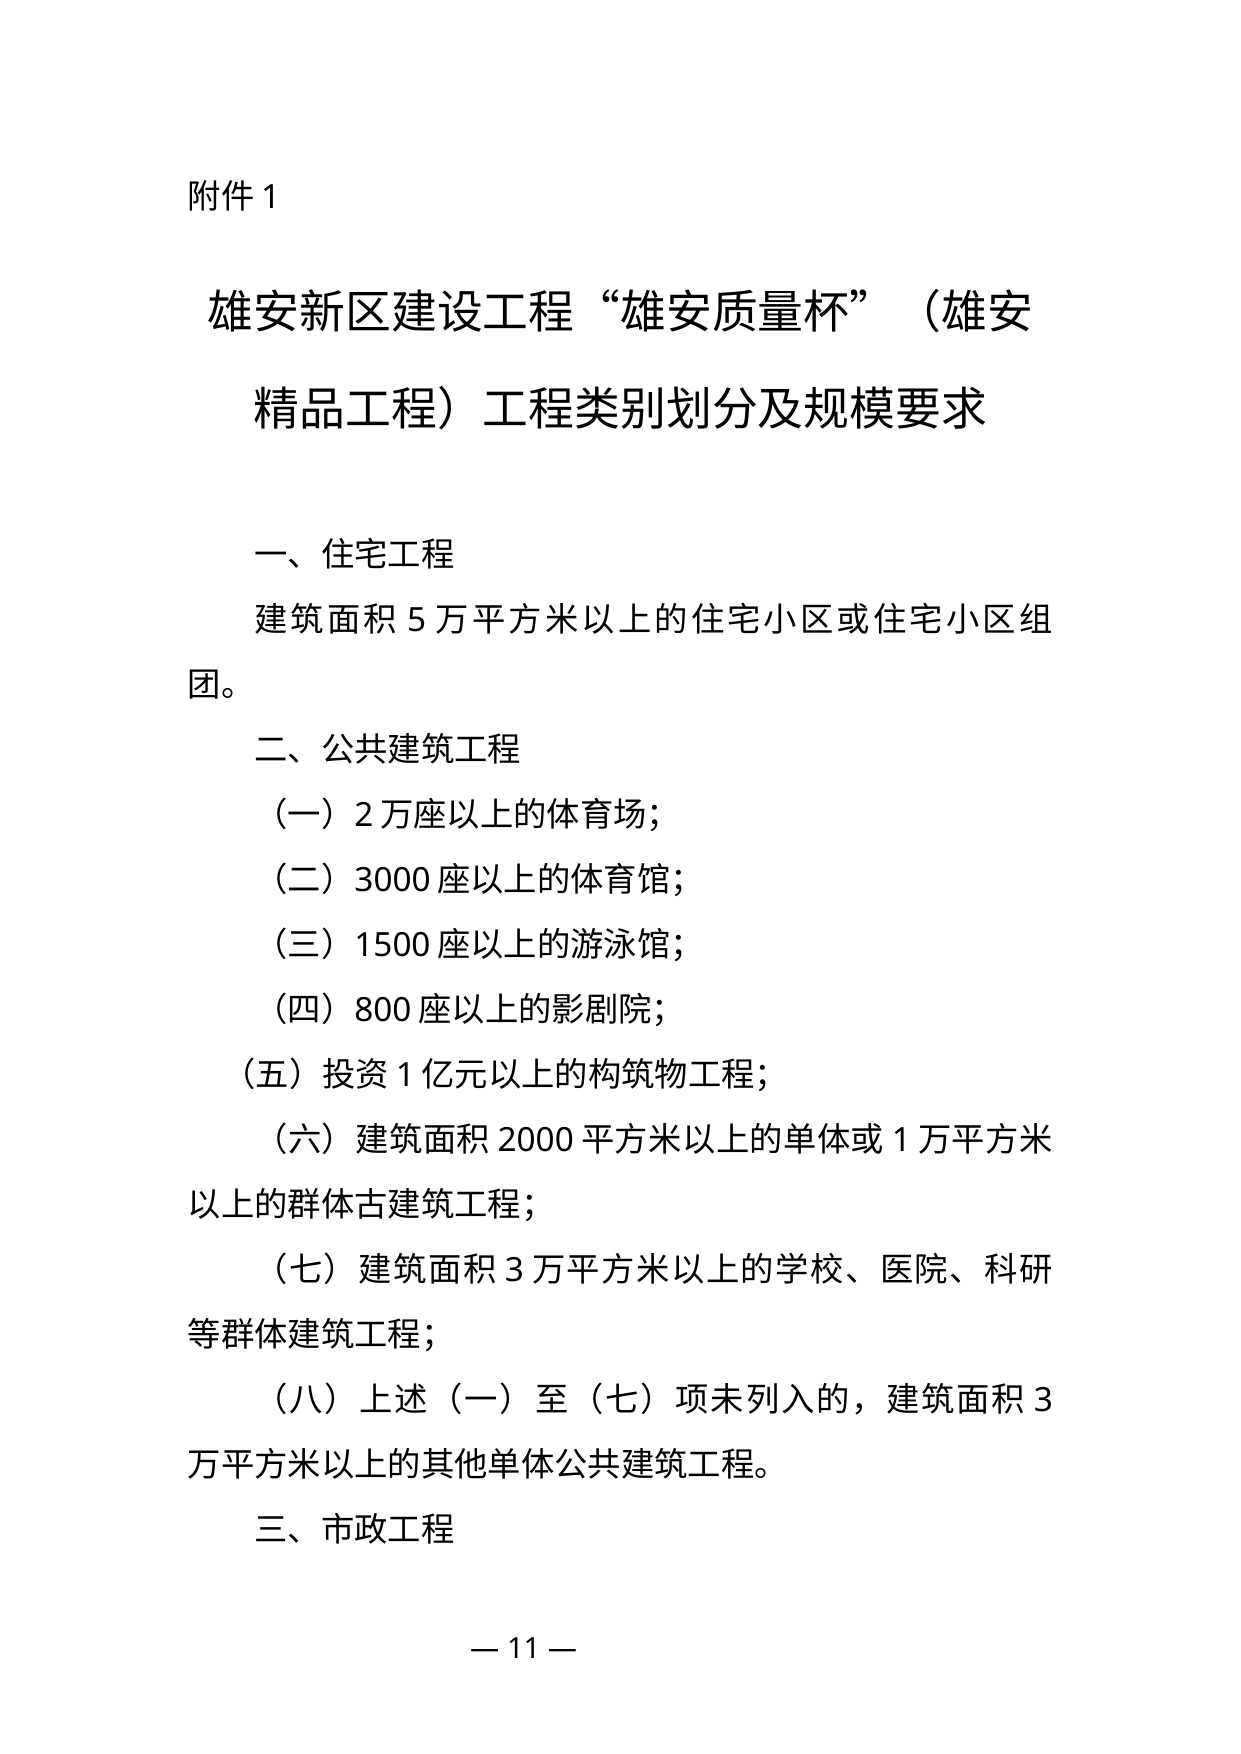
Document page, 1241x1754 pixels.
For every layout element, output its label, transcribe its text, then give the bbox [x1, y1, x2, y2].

text （五）投资1亿元以上的构筑物工程； [187, 1039, 1053, 1104]
list 建筑面积5万平方米以上的住宅小区或住宅小区组团。 [187, 584, 1053, 714]
text 附件1 [187, 162, 1053, 227]
text 三、市政工程 [187, 1494, 1053, 1559]
text （二）3000座以上的体育馆； [187, 844, 1053, 909]
text （七）建筑面积3万平方米以上的学校、医院、科研等群体建筑工程； [187, 1234, 1053, 1364]
text （八）上述（一）至（七）项未列入的，建筑面积3万平方米以上的其他单体公共建筑工程。 [187, 1364, 1053, 1494]
text （三）1500座以上的游泳馆； [187, 909, 1053, 974]
text 雄安新区建设工程“雄安质量杯”（雄安精品工程）工程类别划分及规模要求 [187, 259, 1053, 454]
text （六）建筑面积2000平方米以上的单体或1万平方米以上的群体古建筑工程； [187, 1104, 1053, 1234]
text 二、公共建筑工程 [187, 714, 1053, 779]
list 一、住宅工程 [187, 519, 1053, 584]
text （一）2万座以上的体育场； [187, 779, 1053, 844]
text （四）800座以上的影剧院； [187, 974, 1053, 1039]
